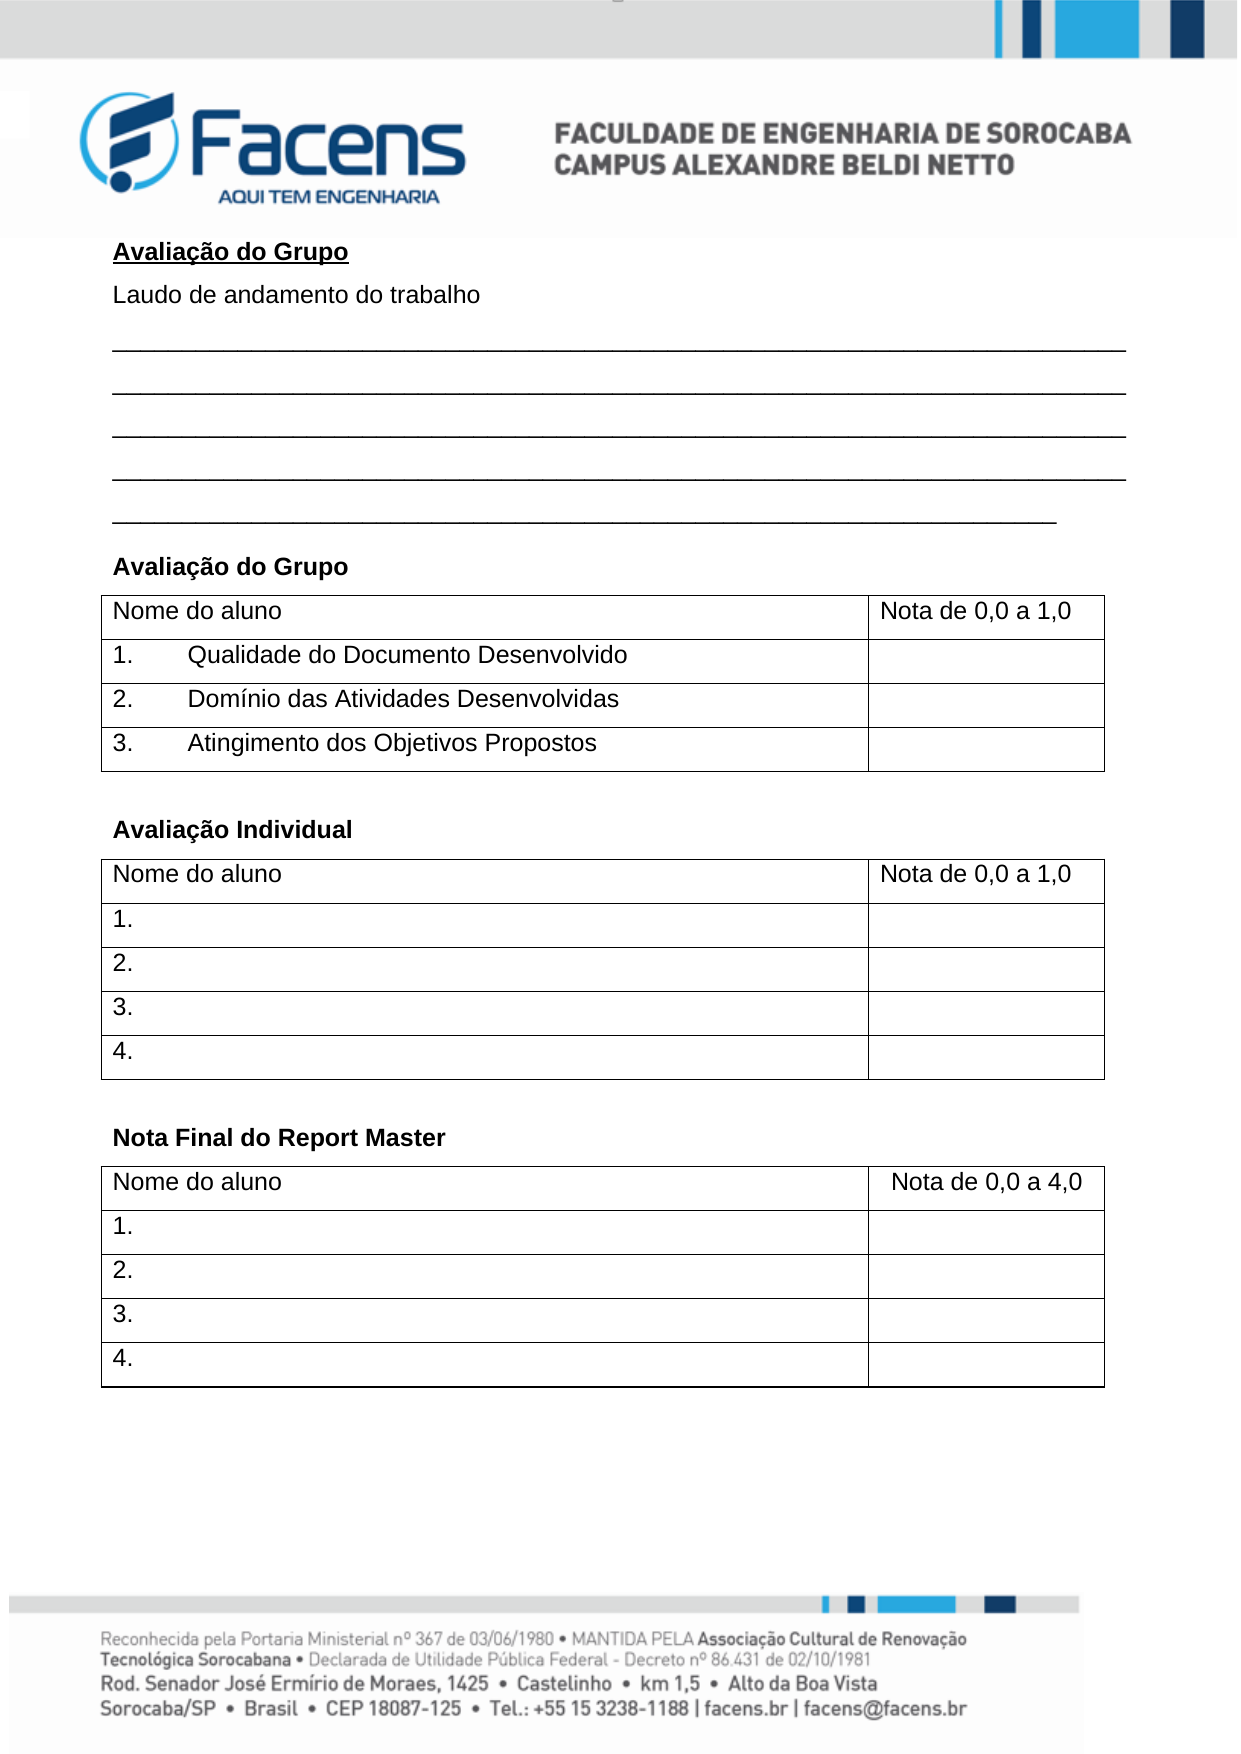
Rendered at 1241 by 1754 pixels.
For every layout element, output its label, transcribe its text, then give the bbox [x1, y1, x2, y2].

table_cell [869, 1299, 1104, 1342]
table_cell [102, 1036, 868, 1079]
table_header Nota de 0,0 a 4,0 [869, 1167, 1104, 1210]
picture [0, 0, 1238, 238]
table_cell Domínio das Atividades Desenvolvidas [102, 684, 868, 727]
table_header Nome do aluno [102, 1167, 868, 1210]
text Nota Final do Report Master [112, 1123, 1128, 1152]
text Avaliação do Grupo [112, 552, 1128, 581]
table_header Nota de 0,0 a 1,0 [869, 860, 1104, 902]
table_header Nome do aluno [102, 860, 868, 902]
table_cell Qualidade do Documento Desenvolvido [102, 640, 868, 683]
table_cell 2. [102, 1255, 868, 1298]
text Avaliação do Grupo [112, 238, 1128, 266]
table_cell 3. [102, 1299, 868, 1342]
table_cell [869, 1255, 1104, 1298]
table_cell [869, 1036, 1104, 1079]
table_cell [869, 948, 1104, 991]
text Avaliação Individual [112, 815, 1128, 844]
picture [9, 1592, 1084, 1754]
text Laudo de andamento do trabalho [112, 281, 1128, 309]
table_cell [869, 728, 1104, 771]
table_cell 4. [102, 1343, 868, 1386]
table_header Nota de 0,0 a 1,0 [869, 596, 1104, 639]
table_cell [869, 904, 1104, 947]
text ________________________________________________________________________________________________________________________________________________________________________________________________________________________________________________________________________________________________________________________________________________________________________ [112, 324, 1128, 525]
table_header Nome do aluno [102, 596, 868, 639]
table_cell [869, 992, 1104, 1035]
table_cell [869, 1211, 1104, 1254]
table_cell [869, 640, 1104, 683]
table_cell 2. [102, 948, 868, 991]
table_cell [869, 1343, 1104, 1386]
table_cell 1. [102, 904, 868, 947]
table_cell 3. [102, 992, 868, 1035]
table_cell Atingimento dos Objetivos Propostos [102, 728, 868, 771]
table_cell 1. [102, 1211, 868, 1254]
table_cell [869, 684, 1104, 727]
